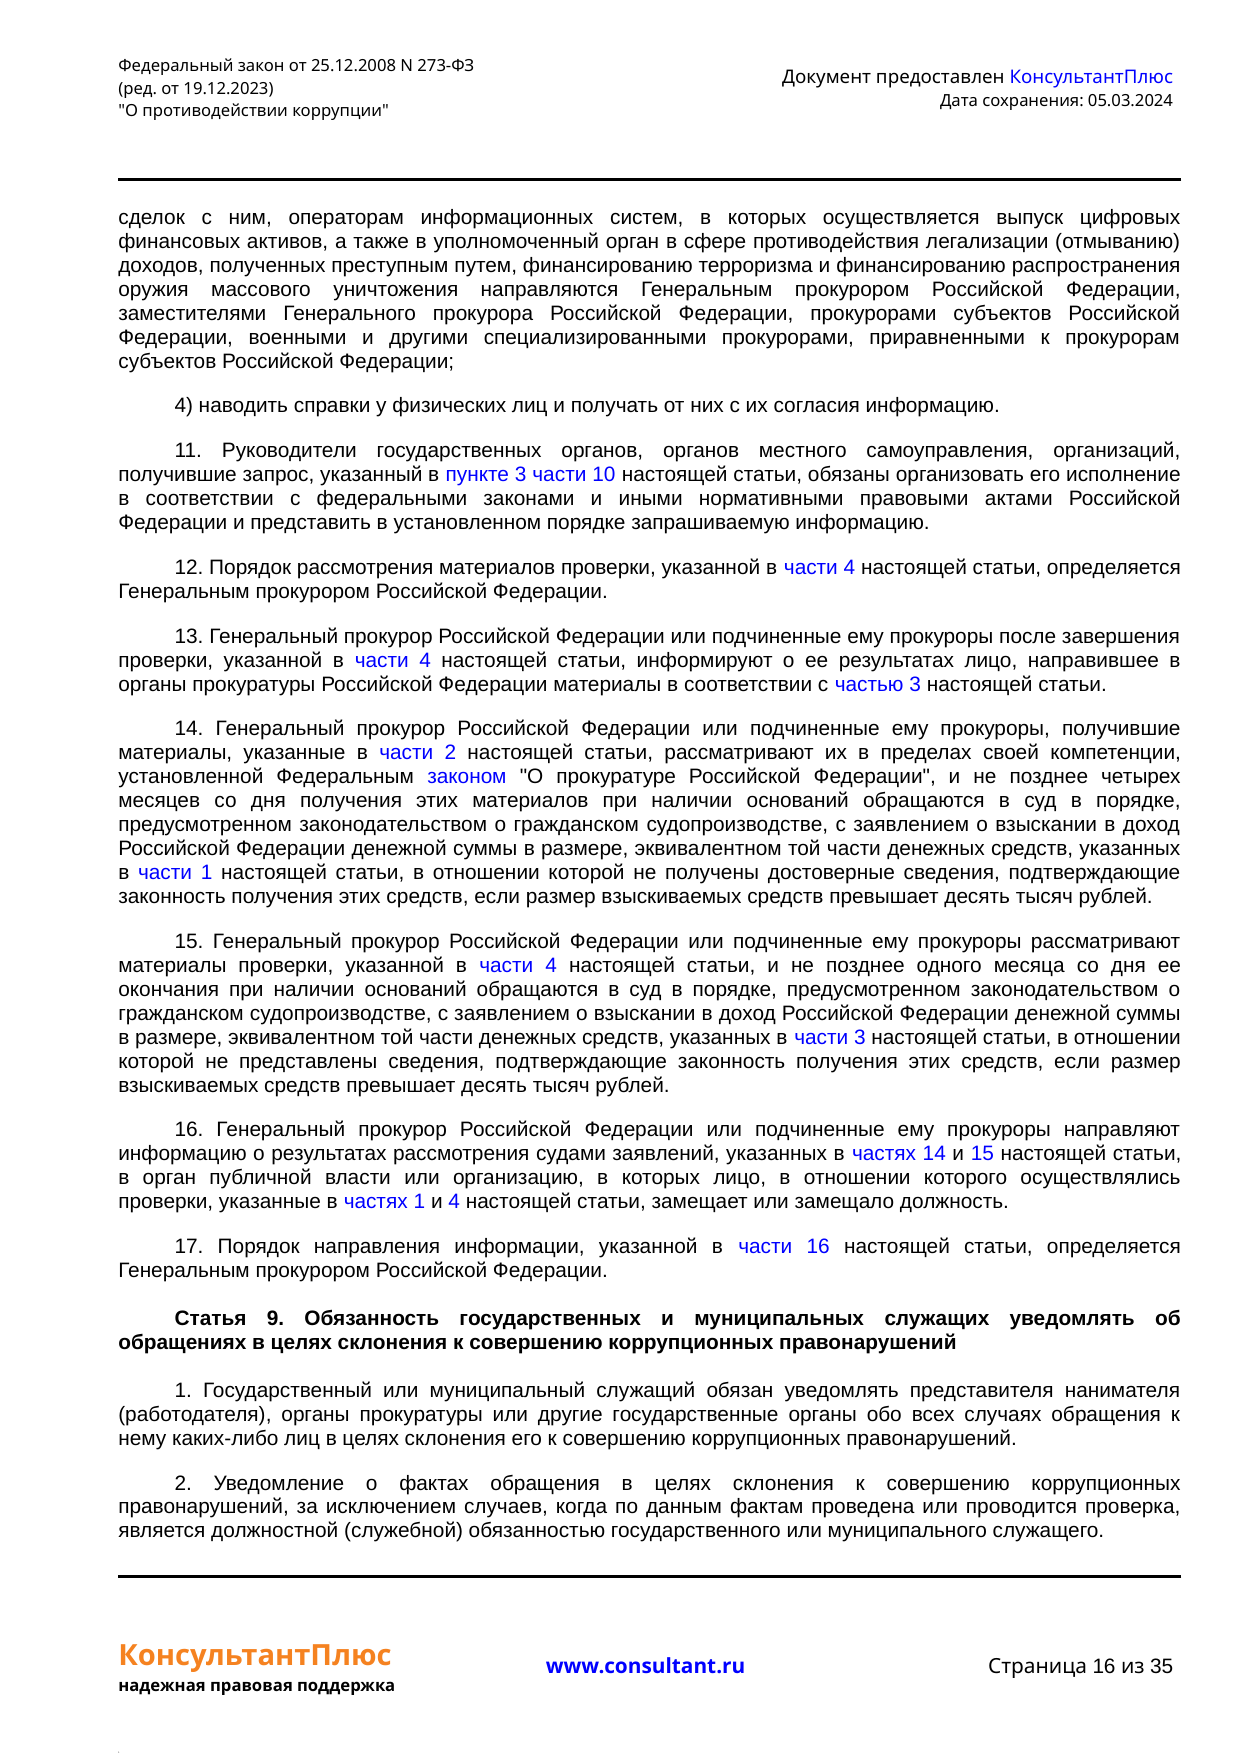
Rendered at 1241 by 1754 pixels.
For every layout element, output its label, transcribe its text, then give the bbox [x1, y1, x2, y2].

text 2. Уведомление о фактах обращения в целях склонения к совершению коррупционных правонарушений, за исключением случаев, когда по данным фактам проведена или проводится проверка, является должностной (служебной) обязанностью государственного или муниципального служащего. [118, 1470, 1181, 1542]
text 15. Генеральный прокурор Российской Федерации или подчиненные ему прокуроры рассматривают материалы проверки, указанной в части 4 настоящей статьи, и не позднее одного месяца со дня ее окончания при наличии оснований обращаются в суд в порядке, предусмотренном законодательством о гражданском судопроизводстве, с заявлением о взыскании в доход Российской Федерации денежной суммы в размере, эквивалентном той части денежных средств, указанных в части 3 настоящей статьи, в отношении которой не представлены сведения, подтверждающие законность получения этих средств, если размер взыскиваемых средств превышает десять тысяч рублей. [118, 929, 1181, 1096]
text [118, 205, 1181, 372]
title Статья 9. Обязанность государственных и муниципальных служащих уведомлять об обращениях в целях склонения к совершению коррупционных правонарушений [118, 1306, 1181, 1354]
text 12. Порядок рассмотрения материалов проверки, указанной в части 4 настоящей статьи, определяется Генеральным прокурором Российской Федерации. [118, 555, 1181, 603]
text 1. Государственный или муниципальный служащий обязан уведомлять представителя нанимателя (работодателя), органы прокуратуры или другие государственные органы обо всех случаях обращения к нему каких-либо лиц в целях склонения его к совершению коррупционных правонарушений. [118, 1378, 1181, 1449]
text 17. Порядок направления информации, указанной в части 16 настоящей статьи, определяется Генеральным прокурором Российской Федерации. [118, 1234, 1181, 1282]
text 14. Генеральный прокурор Российской Федерации или подчиненные ему прокуроры, получившие материалы, указанные в части 2 настоящей статьи, рассматривают их в пределах своей компетенции, установленной Федеральным законом "О прокуратуре Российской Федерации", и не позднее четырех месяцев со дня получения этих материалов при наличии оснований обращаются в суд в порядке, предусмотренном законодательством о гражданском судопроизводстве, с заявлением о взыскании в доход Российской Федерации денежной суммы в размере, эквивалентном той части денежных средств, указанных в части 1 настоящей статьи, в отношении которой не получены достоверные сведения, подтверждающие законность получения этих средств, если размер взыскиваемых средств превышает десять тысяч рублей. [118, 716, 1181, 908]
text 16. Генеральный прокурор Российской Федерации или подчиненные ему прокуроры направляют информацию о результатах рассмотрения судами заявлений, указанных в частях 14 и 15 настоящей статьи, в орган публичной власти или организацию, в которых лицо, в отношении которого осуществлялись проверки, указанные в частях 1 и 4 настоящей статьи, замещает или замещало должность. [118, 1117, 1181, 1213]
text 13. Генеральный прокурор Российской Федерации или подчиненные ему прокуроры после завершения проверки, указанной в части 4 настоящей статьи, информируют о ее результатах лицо, направившее в органы прокуратуры Российской Федерации материалы в соответствии с частью 3 настоящей статьи. [118, 623, 1181, 695]
text 11. Руководители государственных органов, органов местного самоуправления, организаций, получившие запрос, указанный в пункте 3 части 10 настоящей статьи, обязаны организовать его исполнение в соответствии с федеральными законами и иными нормативными правовыми актами Российской Федерации и представить в установленном порядке запрашиваемую информацию. [118, 438, 1181, 534]
text 4) наводить справки у физических лиц и получать от них с их согласия информацию. [118, 393, 1181, 417]
